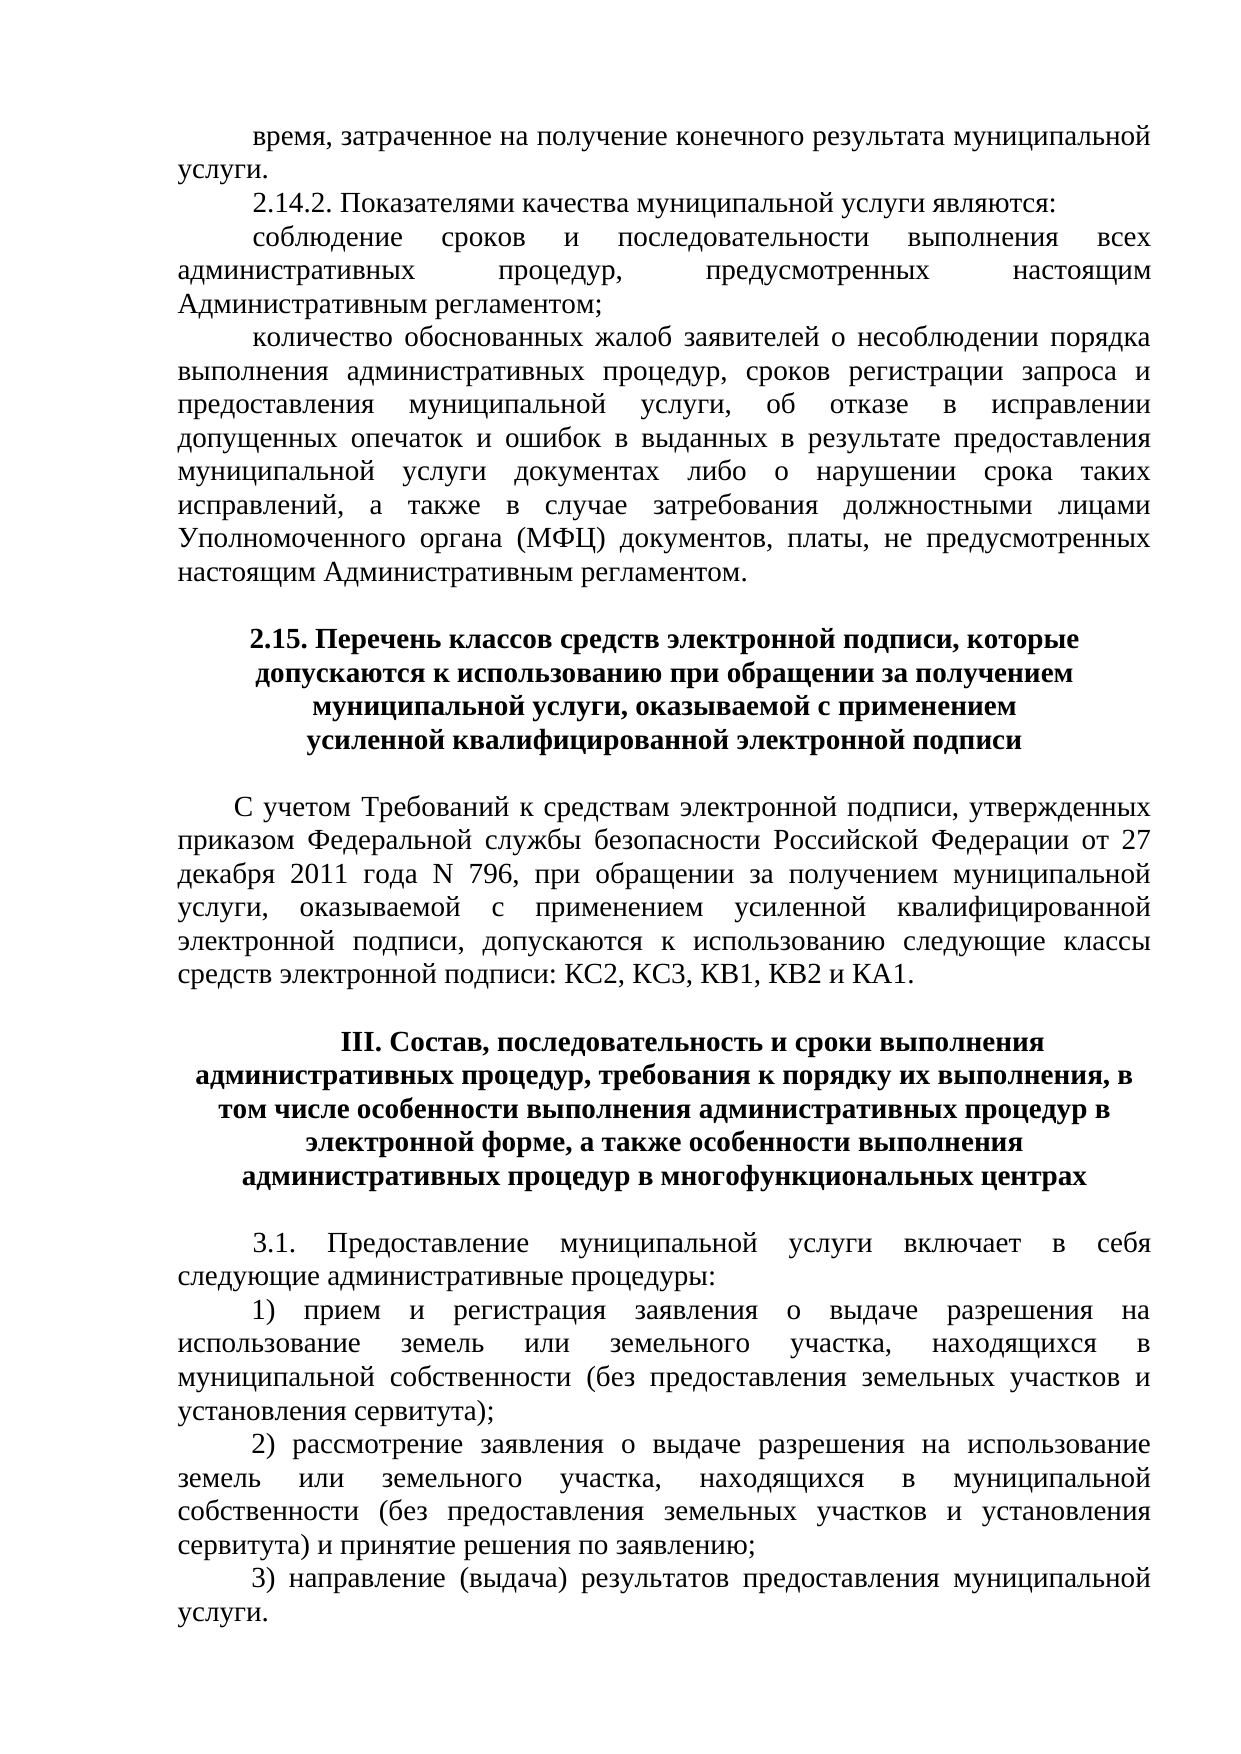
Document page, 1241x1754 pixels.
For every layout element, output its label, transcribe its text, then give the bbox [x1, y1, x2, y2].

text 2.15. Перечень классов средств электронной подписи, которые [177, 621, 1152, 655]
text количество обоснованных жалоб заявителей о несоблюдении порядка выполнения административных процедур, сроков регистрации запроса и предоставления муниципальной услуги, об отказе в исправлении допущенных опечаток и ошибок в выданных в результате предоставления муниципальной услуги документах либо о нарушении срока таких исправлений, а также в случае затребования должностными лицами Уполномоченного органа (МФЦ) документов, платы, не предусмотренных настоящим Административным регламентом. [177, 319, 1152, 588]
text время, затраченное на получение конечного результата муниципальной услуги. [177, 118, 1152, 185]
text 1) прием и регистрация заявления о выдаче разрешения на использование земель или земельного участка, находящихся в муниципальной собственности (без предоставления земельных участков и установления сервитута); [177, 1292, 1152, 1426]
text С учетом Требований к средствам электронной подписи, утвержденных приказом Федеральной службы безопасности Российской Федерации от 27 декабря 2011 года N 796, при обращении за получением муниципальной услуги, оказываемой с применением усиленной квалифицированной электронной подписи, допускаются к использованию следующие классы средств электронной подписи: КС2, КС3, КВ1, КВ2 и КА1. [177, 789, 1152, 990]
text III. Состав, последовательность и сроки выполнения административных процедур, требования к порядку их выполнения, в том числе особенности выполнения административных процедур в электронной форме, а также особенности выполнения административных процедур в многофункциональных центрах [177, 1024, 1152, 1191]
text 2) рассмотрение заявления о выдаче разрешения на использование земель или земельного участка, находящихся в муниципальной собственности (без предоставления земельных участков и установления сервитута) и принятие решения по заявлению; [177, 1426, 1152, 1560]
text 3) направление (выдача) результатов предоставления муниципальной услуги. [177, 1560, 1152, 1627]
text муниципальной услуги, оказываемой с применением [177, 688, 1152, 722]
text соблюдение сроков и последовательности выполнения всех административных процедур, предусмотренных настоящим Административным регламентом; [177, 219, 1152, 319]
text 2.14.2. Показателями качества муниципальной услуги являются: [177, 185, 1152, 219]
text 3.1. Предоставление муниципальной услуги включает в себя следующие административные процедуры: [177, 1225, 1152, 1292]
text усиленной квалифицированной электронной подписи [177, 722, 1152, 755]
text допускаются к использованию при обращении за получением [177, 655, 1152, 688]
